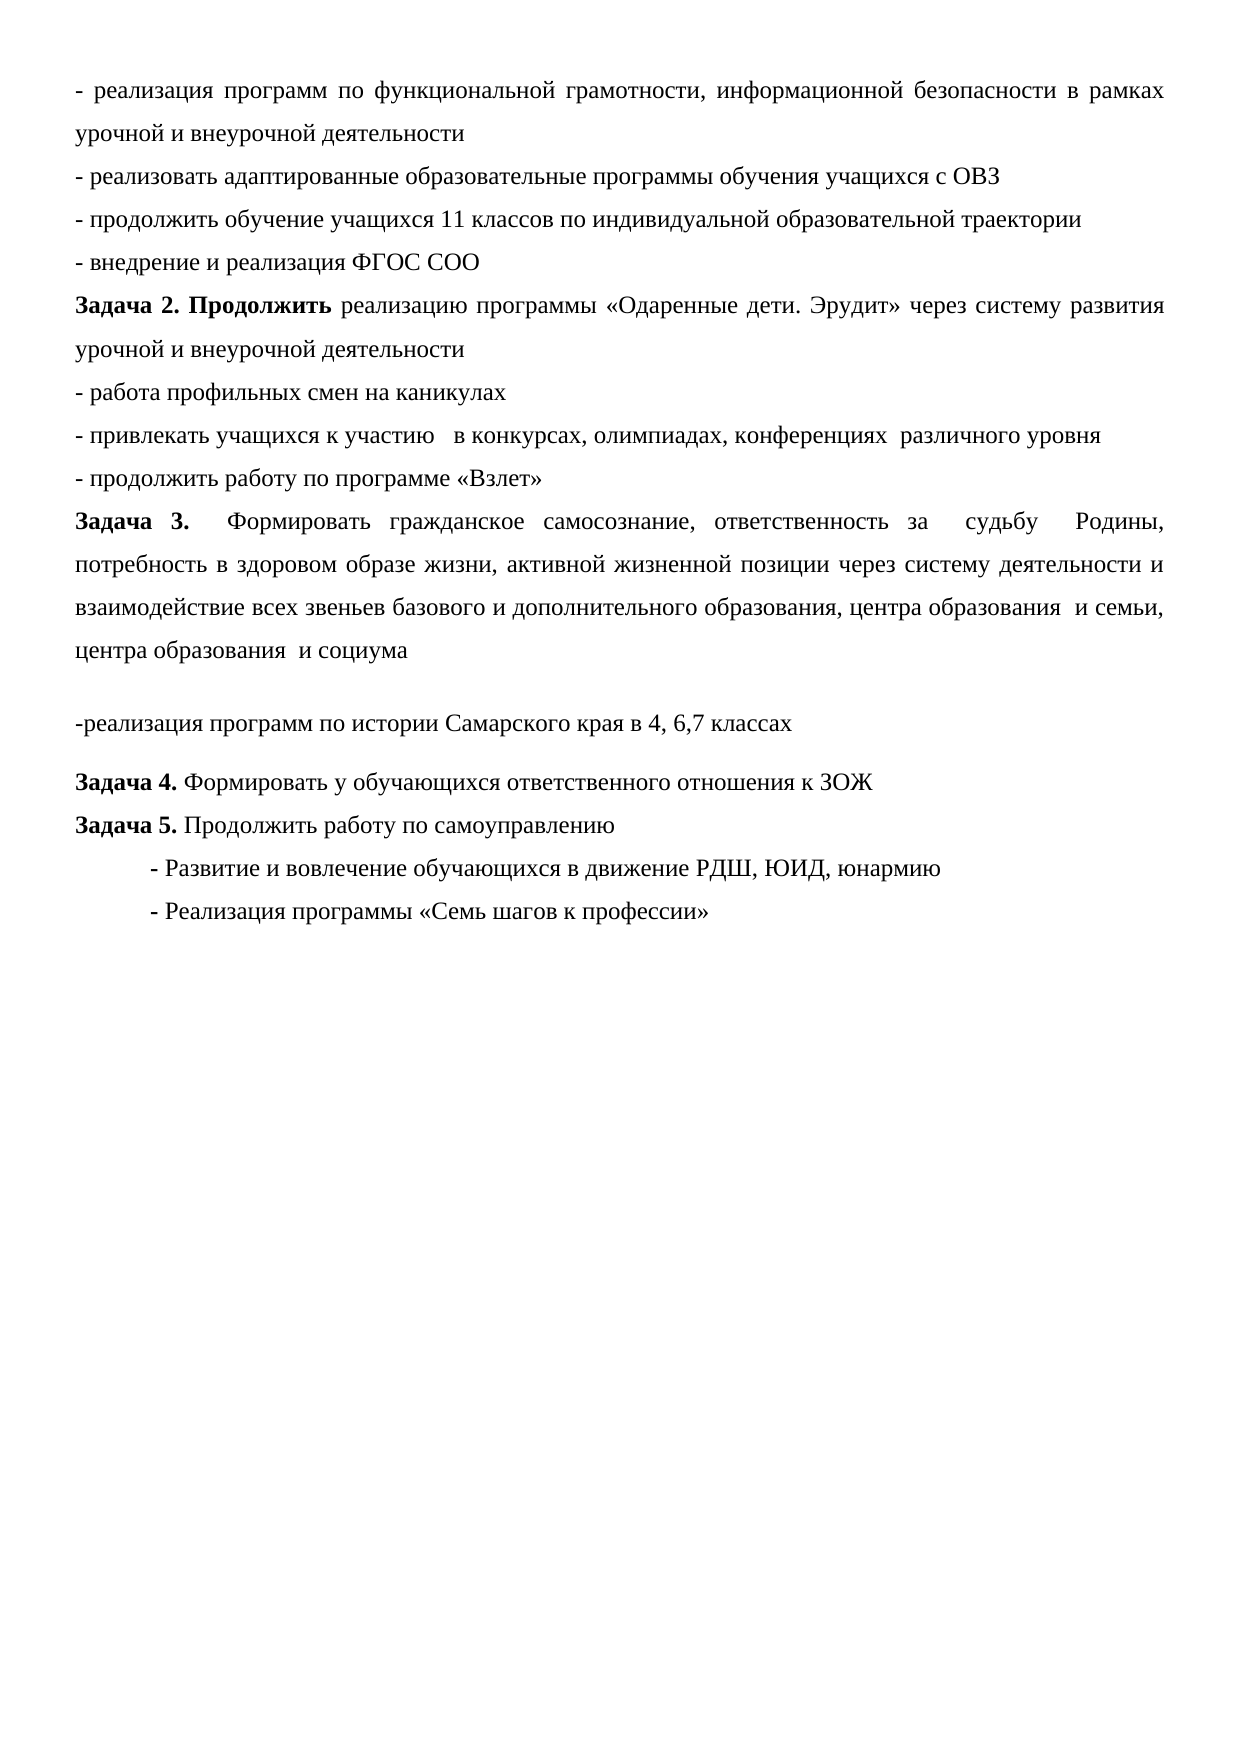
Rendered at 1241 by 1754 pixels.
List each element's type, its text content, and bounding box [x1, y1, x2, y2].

text Задача 5. Продолжить работу по самоуправлению [75, 810, 1165, 838]
text - Развитие и вовлечение обучающихся в движение РДШ, ЮИД, юнармию [150, 853, 1159, 882]
text - работа профильных смен на каникулах [75, 377, 1165, 406]
text - продолжить обучение учащихся 11 классов по индивидуальной образовательной траектории [75, 204, 1165, 233]
text - внедрение и реализация ФГОС СОО [75, 247, 1165, 276]
text -реализация программ по истории Самарского края в 4, 6,7 классах [75, 708, 1165, 737]
text - Реализация программы «Семь шагов к профессии» [150, 896, 1159, 925]
text - привлекать учащихся к участию в конкурсах, олимпиадах, конференциях различного уровня [75, 420, 1165, 449]
text - реализовать адаптированные образовательные программы обучения учащихся с ОВЗ [75, 161, 1165, 190]
text Задача 4. Формировать у обучающихся ответственного отношения к ЗОЖ [75, 767, 1165, 795]
text Задача 3. Формировать гражданское самосознание, ответственность за судьбу Родины, потребность в здоровом образе жизни, активной жизненной позиции через систему деятельности и взаимодействие всех звеньев базового и дополнительного образования, центра образования и семьи, центра образования и социума [75, 506, 1165, 664]
text - продолжить работу по программе «Взлет» [75, 463, 1165, 492]
text Задача 2. Продолжить реализацию программы «Одаренные дети. Эрудит» через систему развития урочной и внеурочной деятельности [75, 291, 1165, 362]
text - реализация программ по функциональной грамотности, информационной безопасности в рамках урочной и внеурочной деятельности [75, 75, 1165, 147]
